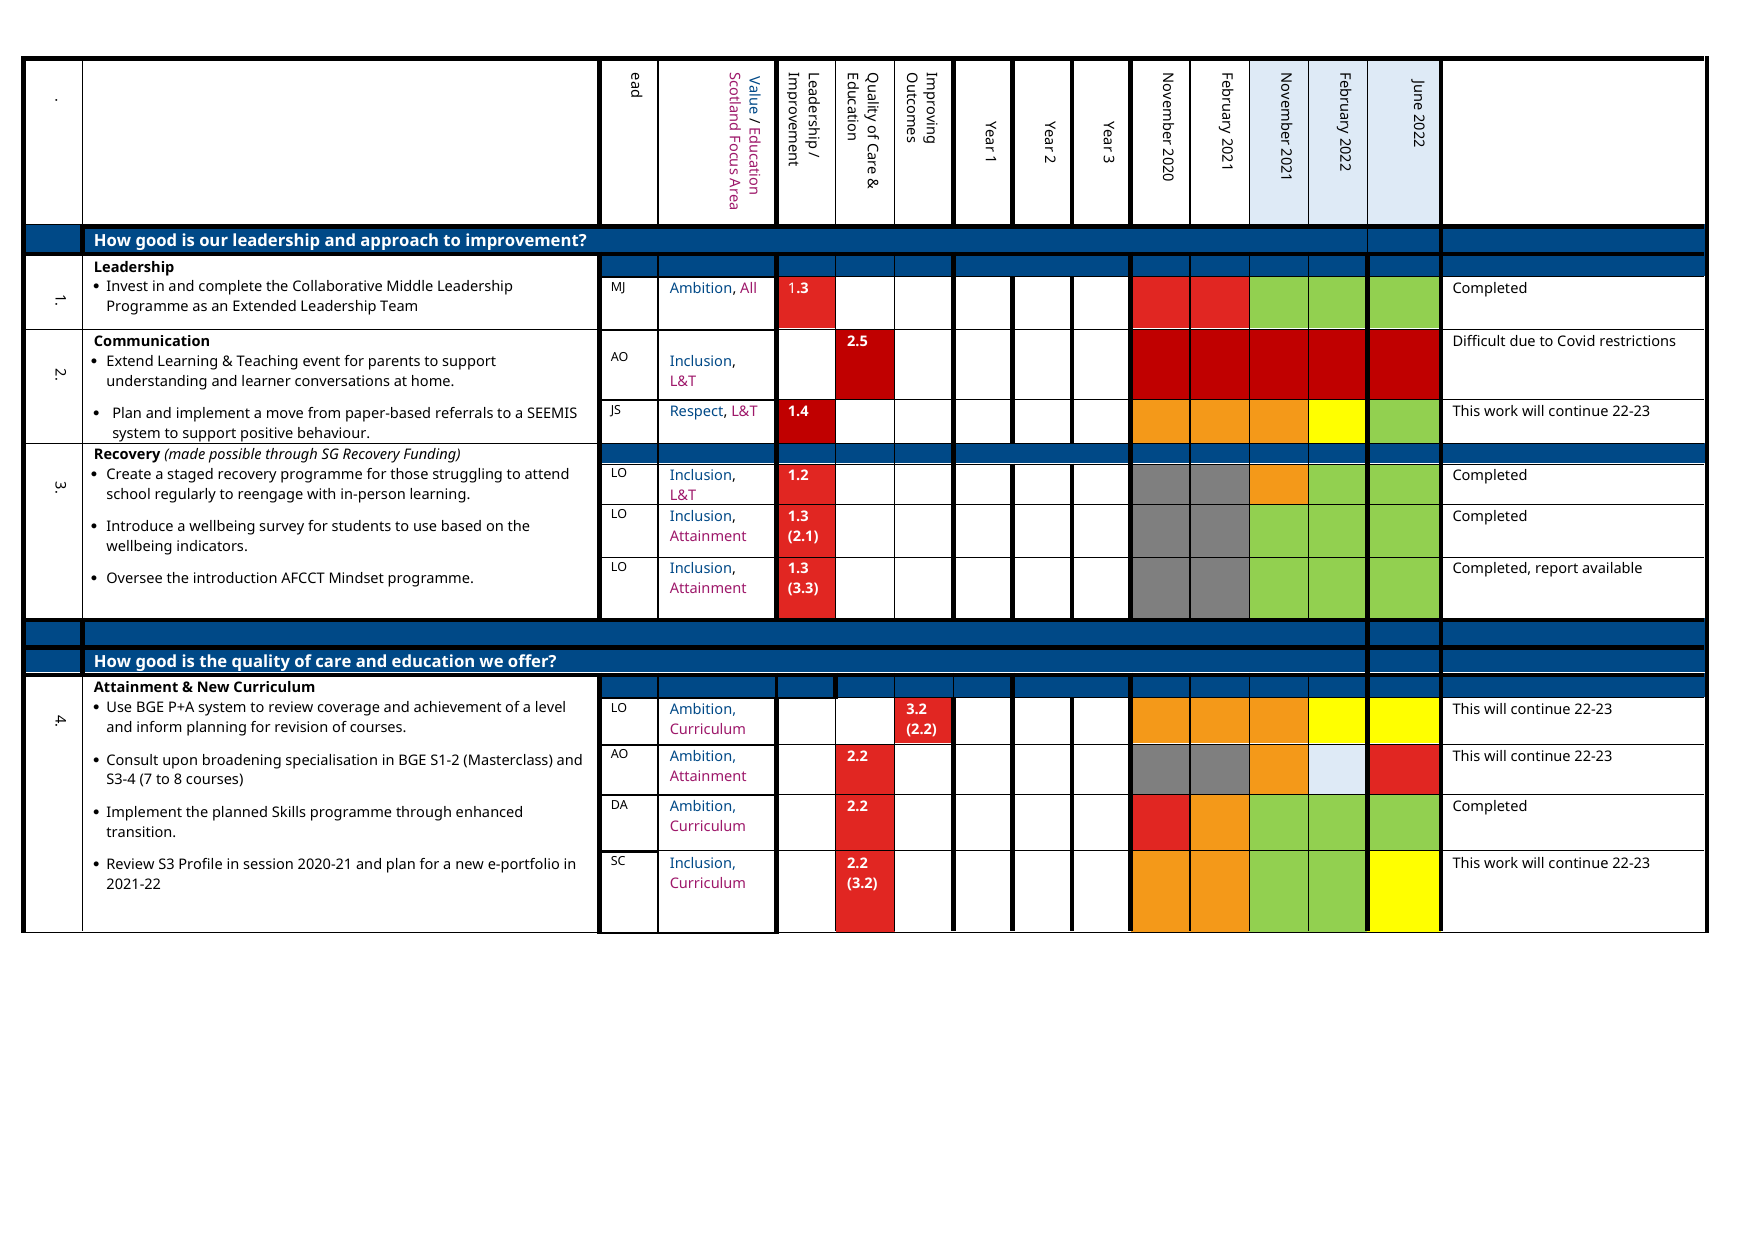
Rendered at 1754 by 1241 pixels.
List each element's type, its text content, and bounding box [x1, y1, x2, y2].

table_cell February 2021 [1191, 61, 1249, 224]
table_cell [1250, 745, 1308, 794]
table_cell [954, 851, 1013, 932]
table_cell [836, 400, 894, 443]
table_cell [1309, 558, 1365, 618]
table_cell [1443, 56, 1705, 224]
table_cell Inclusion, L&T [659, 465, 774, 504]
table_cell [1370, 465, 1439, 504]
table_cell Completed [1443, 504, 1705, 557]
table_cell [956, 465, 1010, 504]
table_cell [1370, 330, 1439, 399]
table_cell [1191, 330, 1249, 399]
table_cell [1074, 465, 1128, 504]
table_cell [1133, 256, 1189, 276]
table_cell Inclusion, Attainment [659, 505, 774, 557]
table_cell [838, 677, 894, 697]
table_cell [1370, 622, 1439, 645]
table_cell [1191, 256, 1249, 276]
table_cell [1250, 277, 1308, 328]
table_cell [1309, 677, 1365, 697]
table_cell November 2021 [1250, 61, 1308, 224]
table_cell [1250, 505, 1308, 557]
table_cell [1015, 400, 1070, 443]
table_cell [895, 256, 951, 276]
table_cell [1250, 795, 1308, 850]
table_cell [1443, 252, 1705, 276]
table_cell [1074, 277, 1128, 328]
table_cell Completed [1443, 276, 1705, 328]
table_cell [1133, 677, 1189, 697]
table_cell [956, 277, 1010, 328]
table_cell [1015, 745, 1070, 794]
table_cell 1.3 (2.1) [779, 505, 835, 557]
table_cell AO [602, 746, 657, 794]
table_cell Ambition, All [659, 278, 774, 328]
table_cell [1133, 277, 1189, 328]
table_cell [956, 400, 1010, 443]
table_cell [1309, 795, 1365, 850]
table_cell MJ [602, 278, 657, 328]
table_cell [1015, 277, 1070, 328]
table_cell [1133, 330, 1189, 399]
table_cell [659, 444, 774, 463]
table_cell [1309, 330, 1365, 399]
table_cell Respect, L&T [659, 401, 774, 443]
table_cell [1190, 851, 1249, 932]
table_cell [895, 330, 951, 399]
table_cell [956, 256, 1128, 276]
table_cell This work will continue 22-23 [1441, 850, 1705, 932]
table_cell [1309, 698, 1365, 743]
table_cell Year 3 [1074, 61, 1128, 224]
table_cell [1368, 229, 1439, 252]
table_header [659, 61, 774, 224]
table_cell Completed [1443, 464, 1705, 504]
table_cell [1370, 677, 1439, 697]
table_cell 1. [26, 256, 82, 328]
table_cell [1191, 465, 1249, 504]
table_cell [1370, 698, 1439, 743]
table_cell How good is the quality of care and education we offer? [85, 650, 1365, 672]
table_cell [1370, 558, 1439, 618]
table_cell Ambition, Attainment [659, 746, 774, 794]
table_cell [1309, 745, 1365, 794]
table_cell [1191, 277, 1249, 328]
table_cell This will continue 22-23 [1443, 697, 1705, 743]
table_cell [956, 795, 1010, 850]
table_cell [779, 444, 835, 463]
table_cell Quality of Care & Education [836, 61, 894, 224]
table_cell [1370, 745, 1439, 794]
table_cell [1250, 677, 1308, 697]
table_cell [1191, 795, 1249, 850]
table_cell [1309, 256, 1365, 276]
table_cell [836, 465, 894, 504]
table_cell [1309, 277, 1365, 328]
table_cell 2.2 [836, 795, 894, 850]
table_cell [1443, 673, 1705, 697]
table_cell [895, 677, 953, 697]
table_cell [1015, 465, 1070, 504]
table_header [83, 61, 597, 224]
table_cell DA [602, 796, 657, 850]
table_cell 3.2 (2.2) [895, 698, 951, 743]
table_cell [956, 745, 1010, 794]
table_cell 3. [26, 444, 82, 618]
table_cell 1.3 [779, 277, 835, 328]
table_cell [1443, 645, 1705, 672]
table_cell 2.2 [836, 745, 894, 794]
table_cell [1074, 795, 1128, 850]
table_cell [779, 699, 835, 743]
table_cell [1370, 505, 1439, 557]
table_cell [1367, 851, 1441, 932]
table_cell [895, 444, 951, 463]
table_cell [1370, 277, 1439, 328]
table_cell [836, 698, 894, 743]
table_header No. [26, 61, 82, 224]
table_cell [1250, 256, 1308, 276]
table_cell [1074, 558, 1128, 618]
table_cell [1013, 851, 1072, 932]
table_cell [1249, 851, 1308, 932]
table_cell Inclusion, L&T [659, 331, 774, 399]
table_cell [895, 277, 951, 328]
table_cell [1370, 400, 1439, 443]
table_cell [1309, 400, 1365, 443]
table_cell [956, 505, 1010, 557]
table_cell [779, 851, 836, 932]
table_cell [1191, 698, 1249, 743]
table_cell [1191, 400, 1249, 443]
table_cell JS [602, 401, 657, 443]
table_cell [1309, 465, 1365, 504]
table_cell LO [602, 558, 657, 618]
table_cell [1015, 698, 1070, 743]
table_cell [1074, 330, 1128, 399]
table_cell LO [602, 505, 657, 557]
table_cell November 2020 [1133, 61, 1189, 224]
table_cell [602, 444, 657, 463]
table_cell 1.3 (3.3) [779, 558, 835, 618]
table_cell 1.2 [779, 465, 835, 504]
table_cell Ambition, Curriculum [659, 699, 774, 743]
table_cell [1131, 851, 1190, 932]
table_cell [836, 277, 894, 328]
table_cell [1133, 558, 1189, 618]
table_cell [659, 256, 774, 276]
table_cell LO [602, 699, 657, 743]
table_cell Improving Outcomes [895, 61, 951, 224]
table_cell [1250, 465, 1308, 504]
table_cell [956, 444, 1128, 463]
table_cell [659, 677, 775, 697]
table_cell Attainment & New Curriculum Use BGE P+A system to review coverage and achievement of a level and inform planning for revision of courses. Consult upon broadening specialisation in BGE S1-2 (Masterclass) and S3-4 (7 to 8 courses) Implement the planned Skills programme through enhanced transition. Review S3 Profile in session 2020-21 and plan for a new e-portfolio in 2021-22 [83, 677, 597, 932]
table_cell [1250, 558, 1308, 618]
table_cell [26, 225, 80, 252]
table_cell [1443, 618, 1705, 645]
table_cell [779, 330, 835, 399]
table_cell 2.2 (3.2) [836, 851, 895, 932]
table_cell [1309, 505, 1365, 557]
table_cell Communication Extend Learning & Teaching event for parents to support understanding and learner conversations at home. Plan and implement a move from paper-based referrals to a SEEMIS system to support positive behaviour. [83, 330, 597, 443]
table_cell Completed [1443, 794, 1705, 850]
table_cell Ambition, Curriculum [659, 796, 774, 850]
table_cell [1133, 400, 1189, 443]
table_cell [1191, 745, 1249, 794]
table_cell [836, 558, 894, 618]
table_cell Leadership / Improvement [779, 61, 835, 224]
table_cell [1309, 444, 1365, 463]
table_cell [779, 256, 835, 276]
table_cell [1370, 650, 1439, 672]
table_cell Year 1 [956, 61, 1010, 224]
table_cell [1074, 745, 1128, 794]
table_cell Inclusion, Attainment [659, 558, 774, 618]
table_header Lead [602, 61, 657, 224]
table_cell [956, 330, 1010, 399]
table_cell [1133, 465, 1189, 504]
table_cell [1015, 677, 1128, 697]
table_cell [1074, 400, 1128, 443]
table_cell [1015, 505, 1070, 557]
table_cell [85, 622, 1365, 645]
table_cell [602, 256, 657, 276]
table_cell [1443, 224, 1705, 252]
table_cell [1191, 558, 1249, 618]
table_cell LO [602, 465, 657, 504]
table_cell Inclusion, Curriculum [659, 851, 774, 932]
table_cell [836, 444, 894, 463]
table_cell [1072, 851, 1131, 932]
table_cell Leadership Invest in and complete the Collaborative Middle Leadership Programme as an Extended Leadership Team [83, 256, 597, 328]
table_cell [26, 650, 80, 672]
table_cell [1191, 444, 1249, 463]
table_cell [1250, 400, 1308, 443]
table_cell 4. [26, 677, 82, 932]
table_cell 1.4 [779, 400, 835, 443]
table_cell [1250, 444, 1308, 463]
table_cell 2. [26, 330, 82, 443]
table_cell [1133, 745, 1189, 794]
table_cell [1370, 795, 1439, 850]
table_cell [1133, 795, 1189, 850]
table_cell SC [602, 853, 657, 932]
table_cell [1074, 698, 1128, 743]
table_cell Difficult due to Covid restrictions [1443, 329, 1705, 399]
table_cell [956, 698, 1010, 743]
table_cell [1370, 256, 1439, 276]
table_cell [895, 745, 951, 794]
table_cell Completed, report available [1443, 557, 1705, 618]
table_cell [778, 677, 833, 697]
table_cell [1015, 558, 1070, 618]
table_cell [1308, 851, 1367, 932]
table_cell [895, 505, 951, 557]
table_cell [895, 465, 951, 504]
table_cell [779, 745, 835, 794]
table_cell [895, 558, 951, 618]
table_cell [956, 558, 1010, 618]
table_cell [836, 505, 894, 557]
table_cell [779, 795, 835, 850]
table_cell [1015, 795, 1070, 850]
table_cell [1133, 698, 1189, 743]
table_cell AO [602, 331, 657, 399]
table_cell [954, 677, 1010, 697]
table_cell [1443, 443, 1705, 463]
table_cell This will continue 22-23 [1443, 744, 1705, 794]
table_cell [836, 256, 894, 276]
table_cell [1250, 330, 1308, 399]
table_cell [1191, 505, 1249, 557]
table_cell [26, 622, 80, 645]
table_cell June 2022 [1368, 61, 1439, 224]
table_cell February 2022 [1309, 61, 1367, 224]
table_cell [895, 400, 951, 443]
table_cell [1133, 505, 1189, 557]
table_cell [1250, 698, 1308, 743]
table_cell This work will continue 22-23 [1443, 399, 1705, 443]
table_cell [1133, 444, 1189, 463]
table_cell [1370, 444, 1439, 463]
table_cell [895, 795, 951, 850]
table_cell Year 2 [1015, 61, 1070, 224]
table_cell 2.5 [836, 330, 894, 399]
table_cell Recovery (made possible through SG Recovery Funding) Create a staged recovery programme for those struggling to attend school regularly to reengage with in-person learning. Introduce a wellbeing survey for students to use based on the wellbeing indicators. Oversee the introduction AFCCT Mindset programme. [83, 444, 597, 618]
table_cell [1074, 505, 1128, 557]
table_cell [1015, 330, 1070, 399]
table_cell [1191, 677, 1249, 697]
table_cell [895, 851, 954, 932]
table_cell How good is our leadership and approach to improvement? [85, 229, 1367, 252]
table_cell [602, 677, 657, 697]
